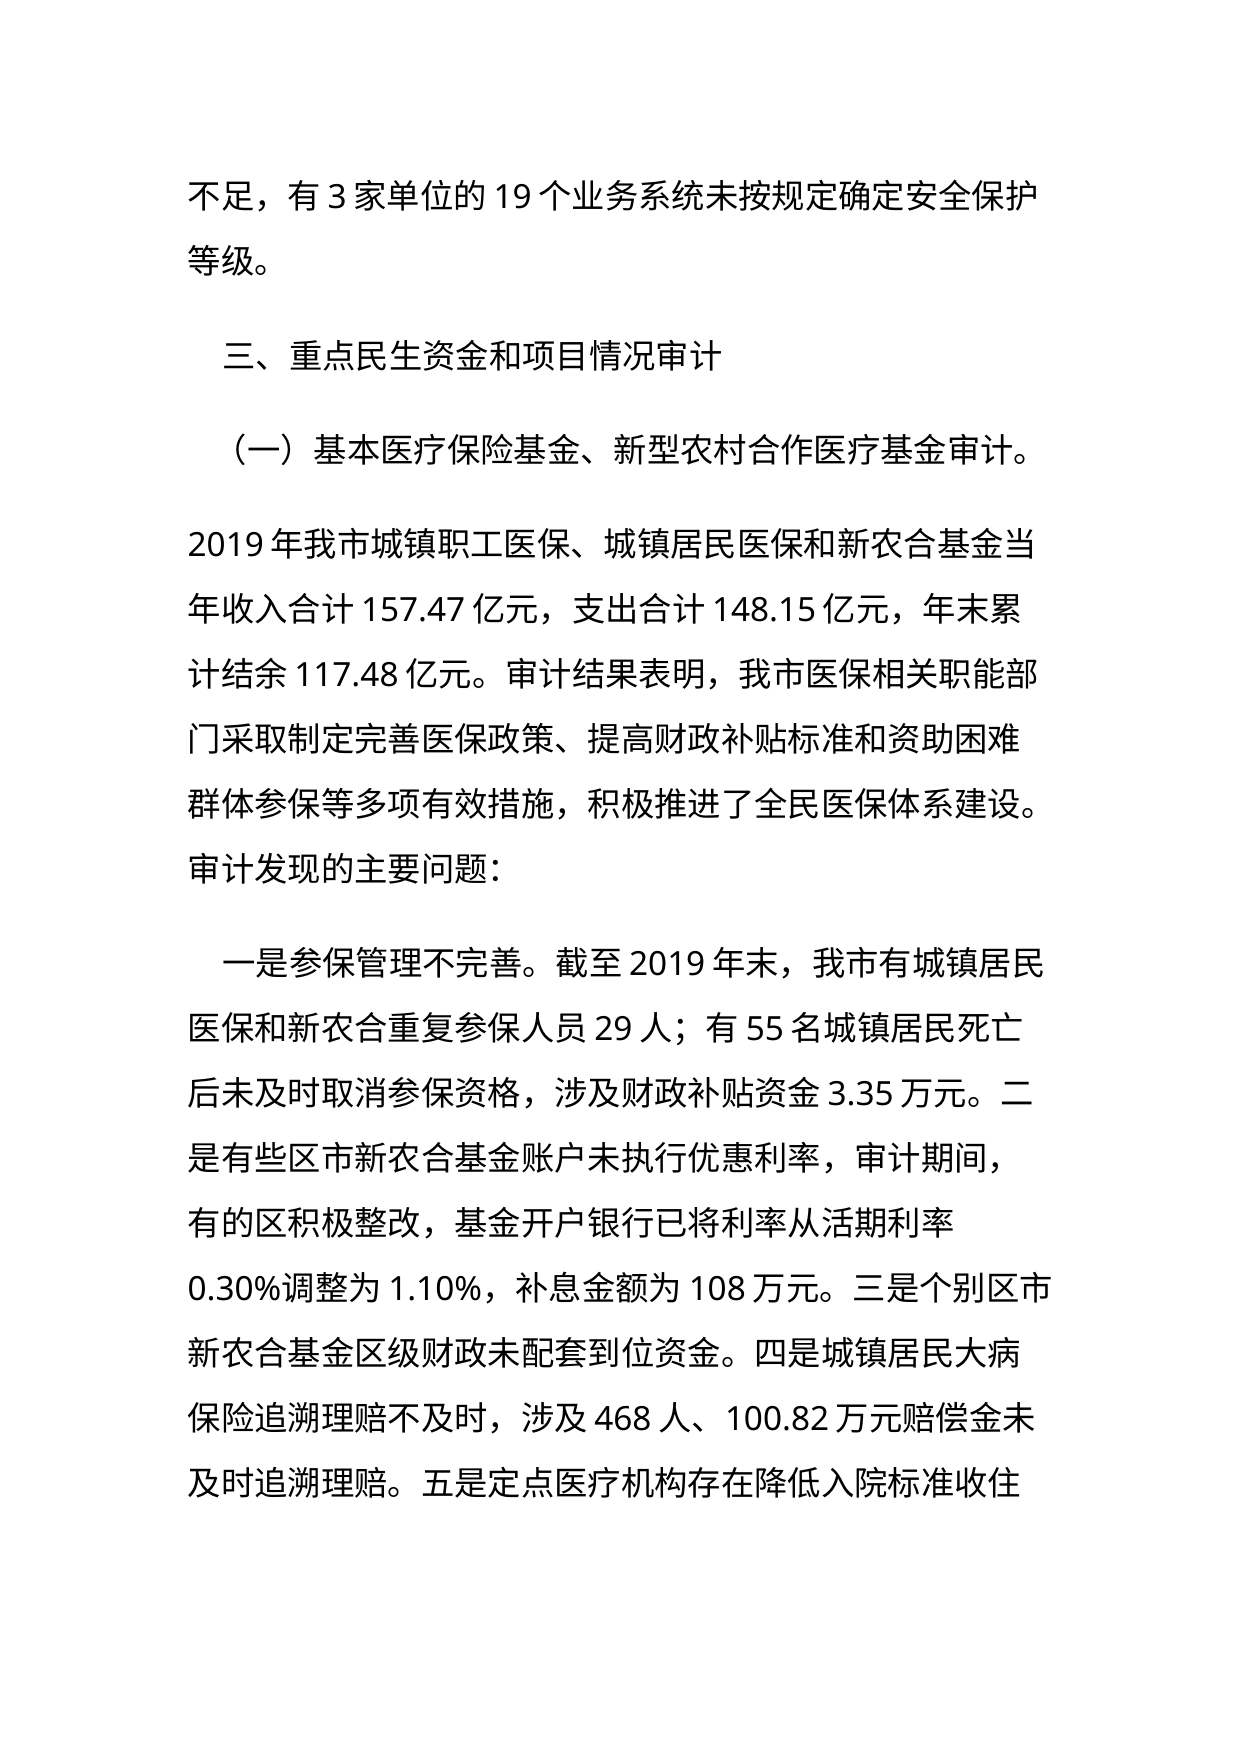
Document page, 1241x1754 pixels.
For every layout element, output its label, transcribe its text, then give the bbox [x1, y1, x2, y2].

text 2019年我市城镇职工医保、城镇居民医保和新农合基金当年收入合计157.47亿元，支出合计148.15亿元，年末累计结余117.48亿元。审计结果表明，我市医保相关职能部门采取制定完善医保政策、提高财政补贴标准和资助困难群体参保等多项有效措施，积极推进了全民医保体系建设。审计发现的主要问题： [187, 509, 1053, 899]
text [187, 929, 1053, 1514]
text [187, 162, 1053, 292]
text 三、重点民生资金和项目情况审计 [187, 321, 1053, 386]
text （一）基本医疗保险基金、新型农村合作医疗基金审计。 [187, 415, 1053, 480]
